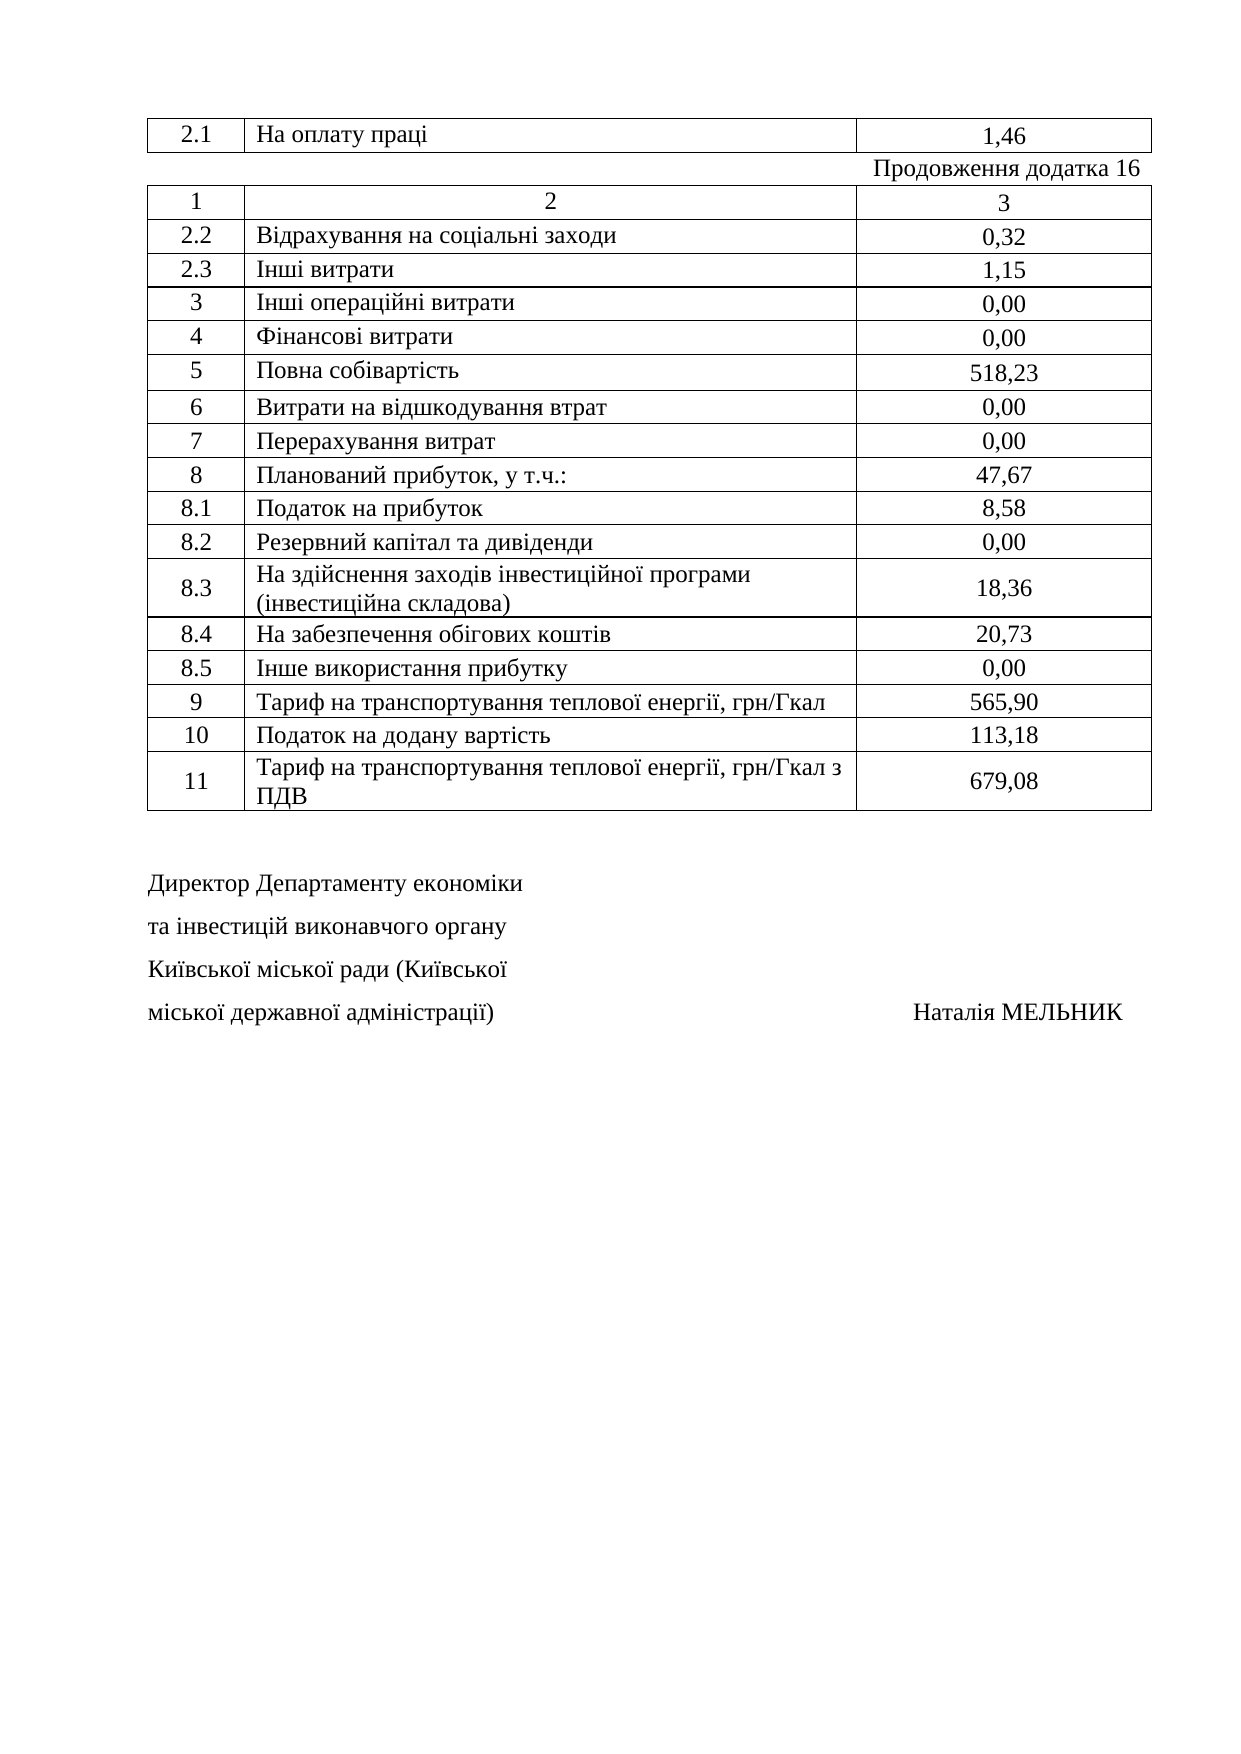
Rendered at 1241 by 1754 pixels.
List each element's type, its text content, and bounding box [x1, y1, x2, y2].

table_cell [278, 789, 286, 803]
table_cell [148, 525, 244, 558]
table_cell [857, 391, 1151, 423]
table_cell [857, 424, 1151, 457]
text Київської міської ради (Київської [148, 954, 1152, 983]
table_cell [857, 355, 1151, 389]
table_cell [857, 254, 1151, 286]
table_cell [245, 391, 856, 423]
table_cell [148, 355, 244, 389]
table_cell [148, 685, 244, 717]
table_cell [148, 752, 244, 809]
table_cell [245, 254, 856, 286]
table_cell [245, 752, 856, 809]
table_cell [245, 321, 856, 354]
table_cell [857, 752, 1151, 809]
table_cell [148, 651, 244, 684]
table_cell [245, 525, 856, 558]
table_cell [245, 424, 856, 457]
text міської державної адміністрації) Наталія МЕЛЬНИК [148, 997, 1152, 1026]
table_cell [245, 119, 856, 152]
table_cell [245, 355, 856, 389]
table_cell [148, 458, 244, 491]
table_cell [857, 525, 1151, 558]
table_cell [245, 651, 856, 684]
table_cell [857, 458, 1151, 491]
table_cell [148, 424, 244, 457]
text та інвестицій виконавчого органу [148, 911, 1152, 940]
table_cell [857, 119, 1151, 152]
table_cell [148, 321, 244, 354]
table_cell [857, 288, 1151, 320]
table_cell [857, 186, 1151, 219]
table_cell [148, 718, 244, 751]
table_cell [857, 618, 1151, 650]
text Директор Департаменту економіки [148, 868, 1152, 897]
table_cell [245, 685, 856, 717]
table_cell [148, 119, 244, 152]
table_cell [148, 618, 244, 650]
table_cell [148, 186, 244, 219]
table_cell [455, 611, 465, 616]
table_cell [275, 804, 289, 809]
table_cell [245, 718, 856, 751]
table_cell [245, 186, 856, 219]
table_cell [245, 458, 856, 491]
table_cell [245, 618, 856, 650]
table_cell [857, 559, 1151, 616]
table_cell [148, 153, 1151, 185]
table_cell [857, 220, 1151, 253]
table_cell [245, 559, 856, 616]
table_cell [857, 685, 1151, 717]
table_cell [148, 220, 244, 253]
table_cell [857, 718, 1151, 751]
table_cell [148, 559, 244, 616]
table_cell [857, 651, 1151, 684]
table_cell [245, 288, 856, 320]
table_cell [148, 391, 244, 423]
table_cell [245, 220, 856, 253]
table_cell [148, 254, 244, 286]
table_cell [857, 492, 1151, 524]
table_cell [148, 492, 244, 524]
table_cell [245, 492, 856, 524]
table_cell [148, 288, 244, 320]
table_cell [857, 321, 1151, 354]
